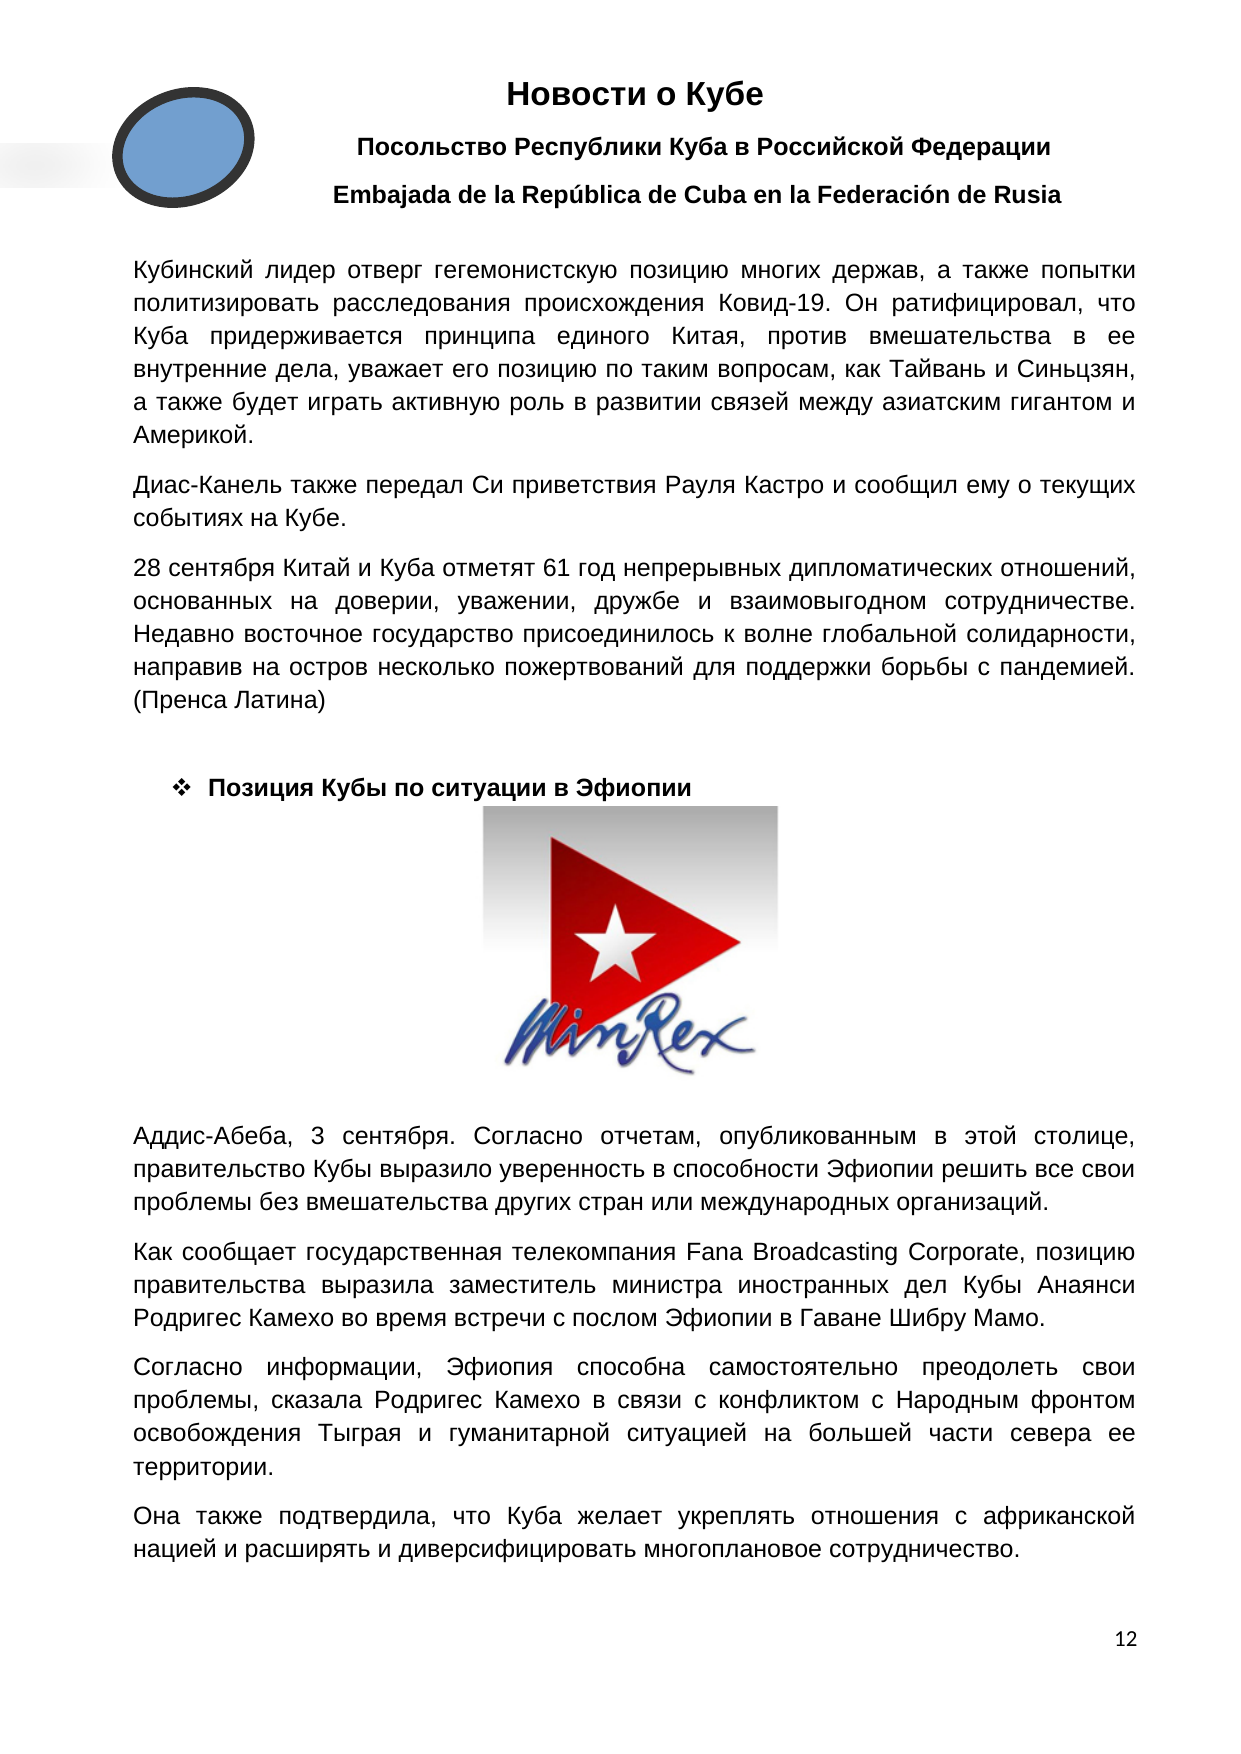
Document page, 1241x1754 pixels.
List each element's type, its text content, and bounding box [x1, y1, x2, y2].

text Как сообщает государственная телекомпания Fana Broadcasting Corporate, позицию правительства выразила заместитель министра иностранных дел Кубы Анаянси Родригес Камехо во время встречи с послом Эфиопии в Гаване Шибру Мамо. [133, 1237, 1137, 1331]
picture [414, 806, 856, 1101]
text Она также подтвердила, что Куба желает укреплять отношения с африканской нацией и расширять и диверсифицировать многоплановое сотрудничество. [133, 1501, 1137, 1563]
text Согласно информации, Эфиопия способна самостоятельно преодолеть свои проблемы, сказала Родригес Камехо в связи с конфликтом с Народным фронтом освобождения Тыграя и гуманитарной ситуацией на большей части севера ее территории. [133, 1352, 1137, 1480]
subtitle Позиция Кубы по ситуации в Эфиопии [170, 773, 1137, 802]
text 28 сентября Китай и Куба отметят 61 год непрерывных дипломатических отношений, основанных на доверии, уважении, дружбе и взаимовыгодном сотрудничестве. Недавно восточное государство присоединилось к волне глобальной солидарности, направив на остров несколько пожертвований для поддержки борьбы с пандемией. (Пренса Латина) [133, 553, 1137, 714]
text Кубинский лидер отверг гегемонистскую позицию многих держав, а также попытки политизировать расследования происхождения Ковид-19. Он ратифицировал, что Куба придерживается принципа единого Китая, против вмешательства в ее внутренние дела, уважает его позицию по таким вопросам, как Тайвань и Синьцзян, а также будет играть активную роль в развитии связей между азиатским гигантом и Америкой. [133, 255, 1137, 449]
text Диас-Канель также передал Си приветствия Рауля Кастро и сообщил ему о текущих событиях на Кубе. [133, 470, 1137, 532]
text Аддис-Абеба, 3 сентября. Согласно отчетам, опубликованным в этой столице, правительство Кубы выразило уверенность в способности Эфиопии решить все свои проблемы без вмешательства других стран или международных организаций. [133, 1121, 1137, 1216]
